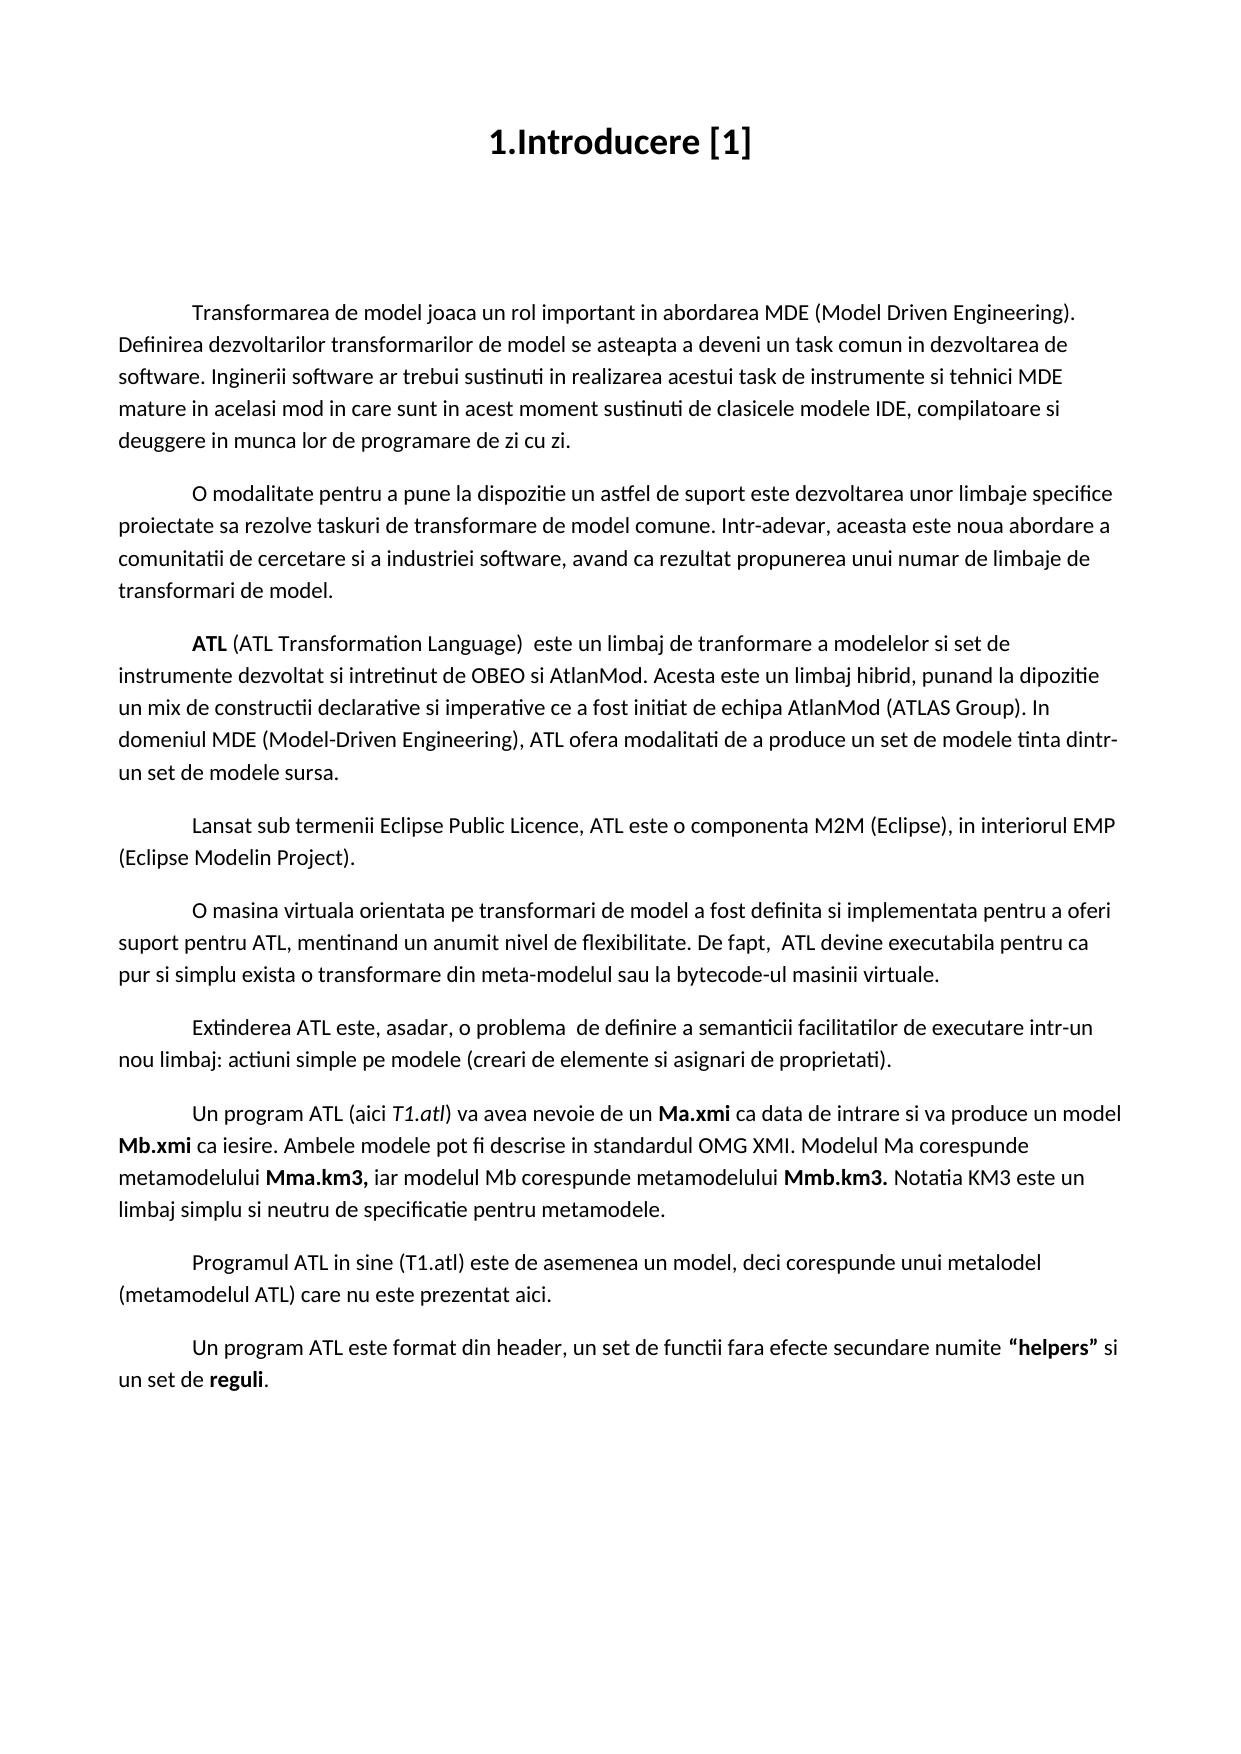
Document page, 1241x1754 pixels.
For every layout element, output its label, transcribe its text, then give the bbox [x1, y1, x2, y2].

text Un program ATL (aici T1.atl) va avea nevoie de un Ma.xmi ca data de intrare si va produce un model Mb.xmi ca iesire. Ambele modele pot fi descrise in standardul OMG XMI. Modelul Ma corespunde metamodelului Mma.km3, iar modelul Mb corespunde metamodelului Mmb.km3. Notatia KM3 este un limbaj simplu si neutru de specificatie pentru metamodele. [118, 1099, 1122, 1223]
text O modalitate pentru a pune la dispozitie un astfel de suport este dezvoltarea unor limbaje specifice proiectate sa rezolve taskuri de transformare de model comune. Intr-adevar, aceasta este noua abordare a comunitatii de cercetare si a industriei software, avand ca rezultat propunerea unui numar de limbaje de transformari de model. [118, 479, 1122, 604]
text Extinderea ATL este, asadar, o problema de definire a semanticii facilitatilor de executare intr-un nou limbaj: actiuni simple pe modele (creari de elemente si asignari de proprietati). [118, 1013, 1122, 1074]
text Programul ATL in sine (T1.atl) este de asemenea un model, deci corespunde unui metalodel (metamodelul ATL) care nu este prezentat aici. [118, 1248, 1122, 1308]
text ATL (ATL Transformation Language) este un limbaj de tranformare a modelelor si set de instrumente dezvoltat si intretinut de OBEO si AtlanMod. Acesta este un limbaj hibrid, punand la dipozitie un mix de constructii declarative si imperative ce a fost initiat de echipa AtlanMod (ATLAS Group). In domeniul MDE (Model-Driven Engineering), ATL ofera modalitati de a produce un set de modele tinta dintr-un set de modele sursa. [118, 629, 1122, 786]
text Un program ATL este format din header, un set de functii fara efecte secundare numite “helpers” si un set de reguli. [118, 1333, 1122, 1394]
text Lansat sub termenii Eclipse Public Licence, ATL este o componenta M2M (Eclipse), in interiorul EMP (Eclipse Modelin Project). [118, 811, 1122, 871]
text Transformarea de model joaca un rol important in abordarea MDE (Model Driven Engineering). Definirea dezvoltarilor transformarilor de model se asteapta a deveni un task comun in dezvoltarea de software. Inginerii software ar trebui sustinuti in realizarea acestui task de instrumente si tehnici MDE mature in acelasi mod in care sunt in acest moment sustinuti de clasicele modele IDE, compilatoare si deuggere in munca lor de programare de zi cu zi. [118, 298, 1122, 454]
text O masina virtuala orientata pe transformari de model a fost definita si implementata pentru a oferi suport pentru ATL, mentinand un anumit nivel de flexibilitate. De fapt, ATL devine executabila pentru ca pur si simplu exista o transformare din meta-modelul sau la bytecode-ul masinii virtuale. [118, 896, 1122, 988]
text 1.Introducere [1] [118, 118, 1122, 164]
